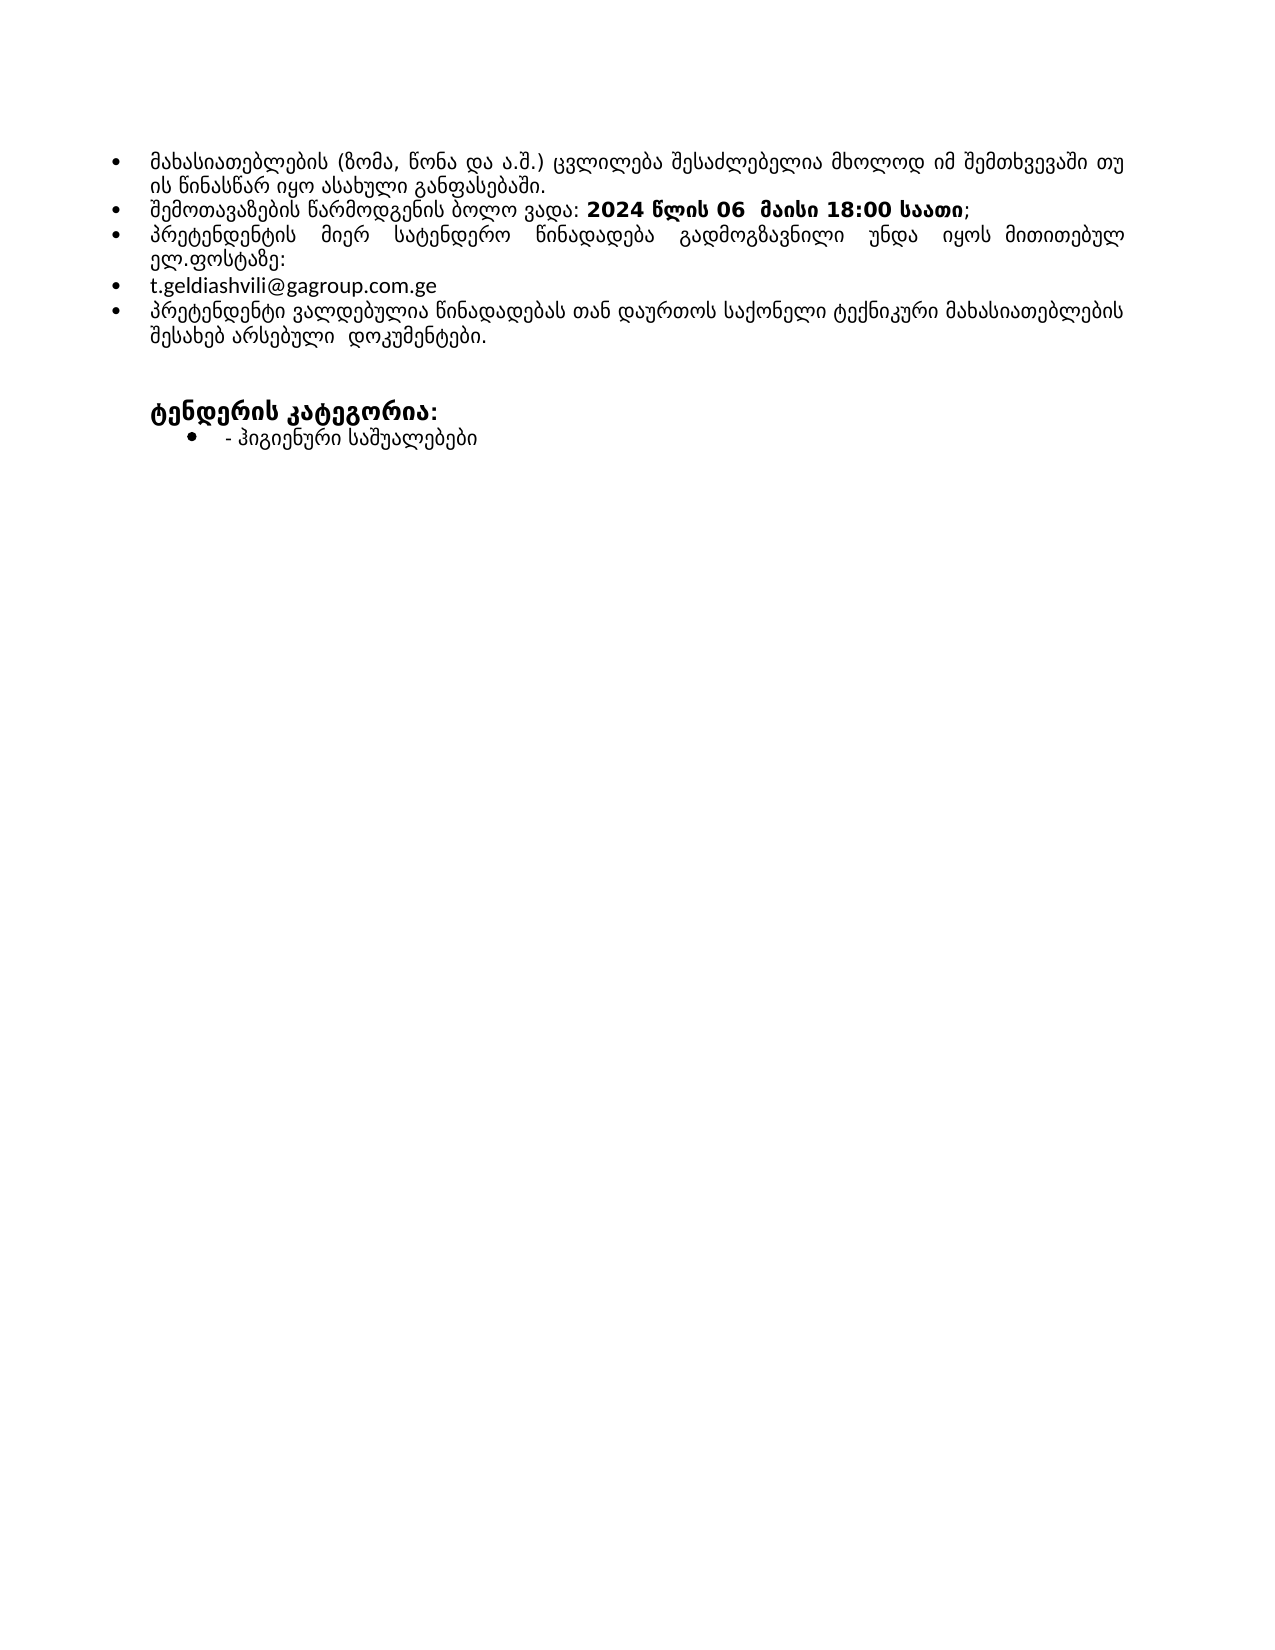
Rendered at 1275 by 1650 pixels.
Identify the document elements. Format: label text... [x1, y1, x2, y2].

text ტენდერის კატეგორია: [150, 396, 1125, 426]
list t.geldiashvili@gagroup.com.ge [112, 271, 1125, 299]
list პრეტენდენტი ვალდებულია წინადადებას თან დაურთოს საქონელი ტექნიკური მახასიათებლების შესახებ არსებული დოკუმენტები. [112, 299, 1125, 348]
list პრეტენდენტის მიერ სატენდერო წინადადება გადმოგზავნილი უნდა იყოს მითითებულ ელ.ფოსტაზე: [112, 223, 1125, 271]
list - ჰიგიენური საშუალებები [187, 426, 1125, 451]
list მახასიათებლების (ზომა, წონა და ა.შ.) ცვლილება შესაძლებელია მხოლოდ იმ შემთხვევაში თუ ის წინასწარ იყო ასახული განფასებაში. [112, 150, 1125, 198]
list შემოთავაზების წარმოდგენის ბოლო ვადა: 2024 წლის 06 მაისი 18:00 საათი; [112, 198, 1125, 223]
